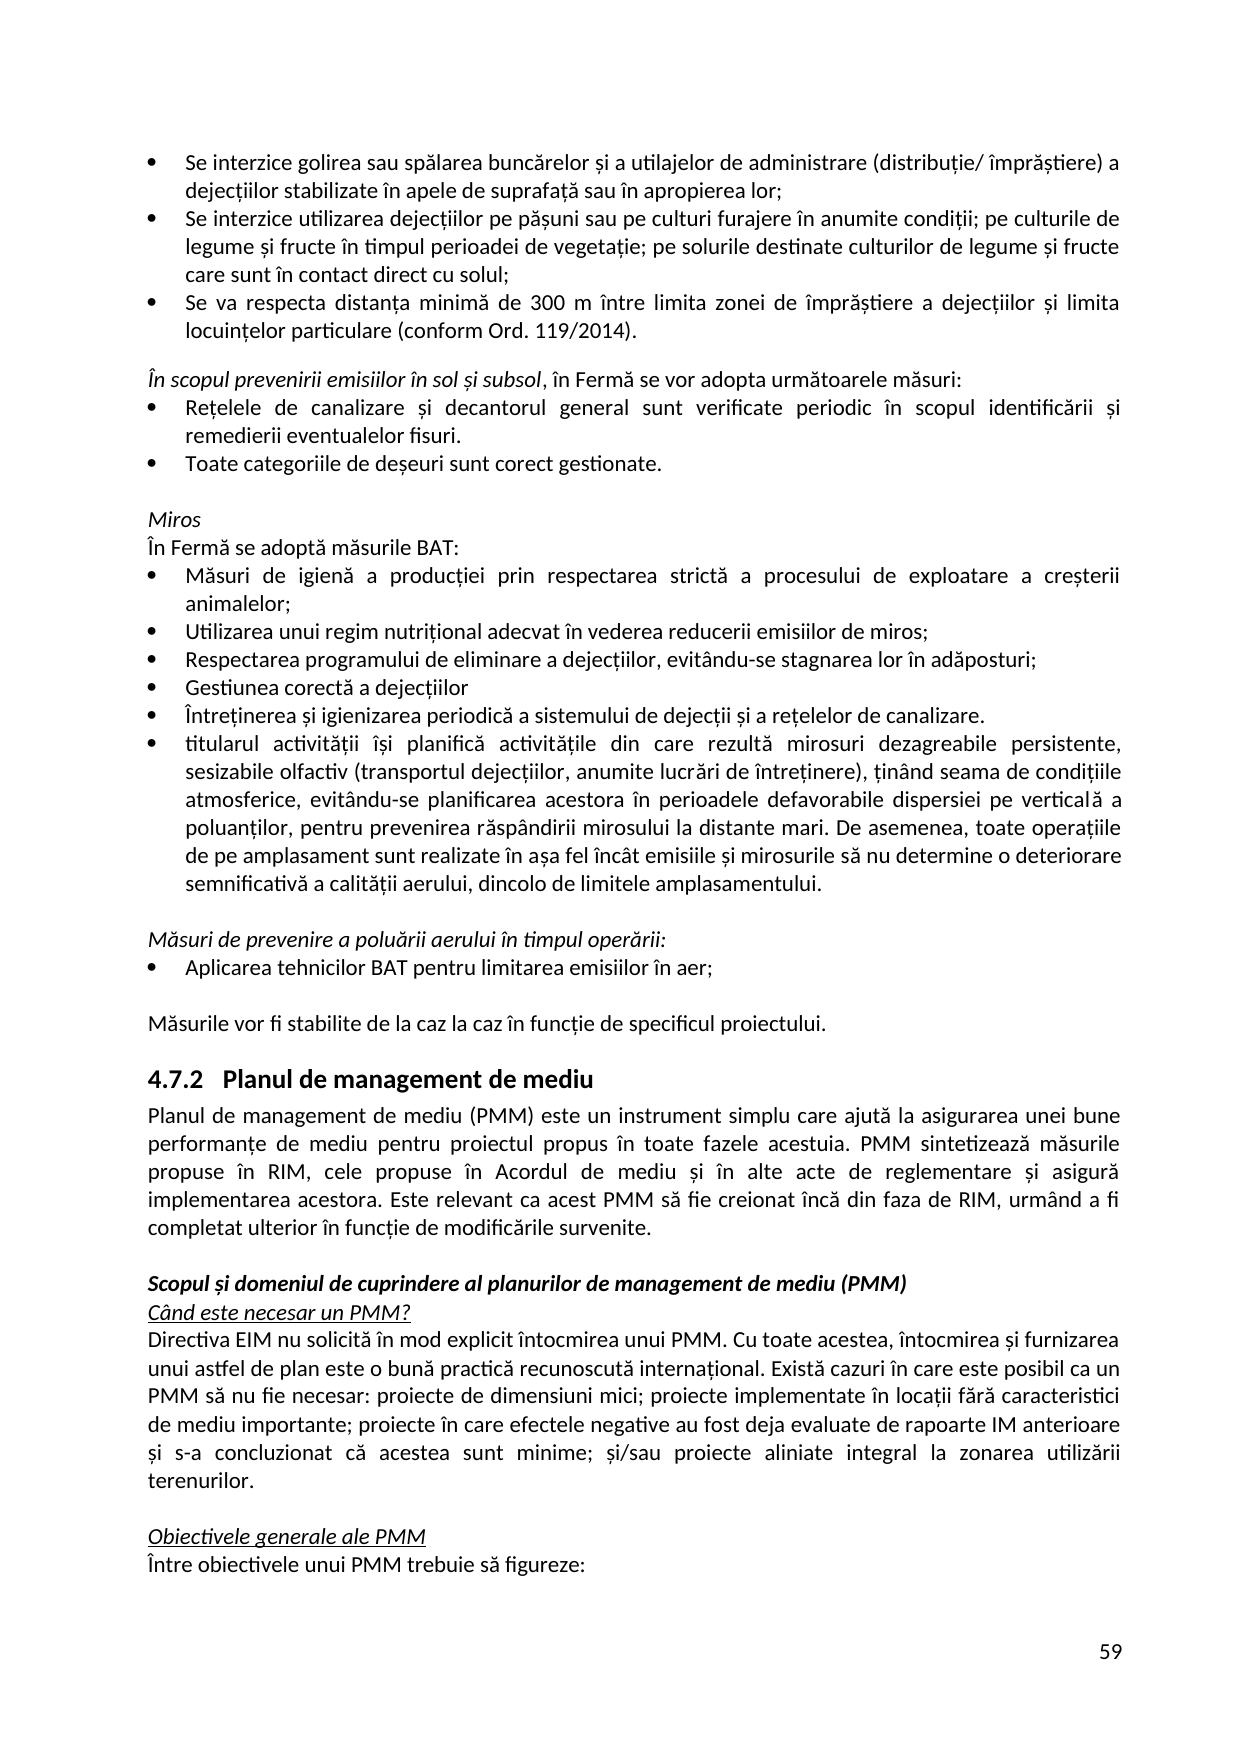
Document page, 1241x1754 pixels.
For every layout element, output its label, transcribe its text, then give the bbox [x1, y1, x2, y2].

text În scopul prevenirii emisiilor în sol și subsol, în Fermă se vor adopta următoarele măsuri: [148, 365, 1122, 393]
list Rețelele de canalizare și decantorul general sunt verificate periodic în scopul identificării și remedierii eventualelor fisuri. [148, 393, 1122, 449]
text Directiva EIM nu solicită în mod explicit întocmirea unui PMM. Cu toate acestea, întocmirea și furnizarea unui astfel de plan este o bună practică recunoscută internațional. Există cazuri în care este posibil ca un PMM să nu fie necesar: proiecte de dimensiuni mici; proiecte implementate în locații fără caracteristici de mediu importante; proiecte în care efectele negative au fost deja evaluate de rapoarte IM anterioare și s-a concluzionat că acestea sunt minime; și/sau proiecte aliniate integral la zonarea utilizării terenurilor. [148, 1326, 1122, 1494]
subtitle Planul de management de mediu [148, 1062, 1122, 1095]
list Întreținerea și igienizarea periodică a sistemului de dejecții și a rețelelor de canalizare. [148, 701, 1122, 729]
list Se interzice utilizarea dejecțiilor pe pășuni sau pe culturi furajere în anumite condiții; pe culturile de legume și fructe în timpul perioadei de vegetație; pe solurile destinate culturilor de legume și fructe care sunt în contact direct cu solul; [148, 204, 1122, 288]
text Măsurile vor fi stabilite de la caz la caz în funcție de specificul proiectului. [148, 1009, 1122, 1037]
text Planul de management de mediu (PMM) este un instrument simplu care ajută la asigurarea unei bune performanțe de mediu pentru proiectul propus în toate fazele acestuia. PMM sintetizează măsurile propuse în RIM, cele propuse în Acordul de mediu și în alte acte de reglementare și asigură implementarea acestora. Este relevant ca acest PMM să fie creionat încă din faza de RIM, urmând a fi completat ulterior în funcție de modificările survenite. [148, 1101, 1122, 1242]
text Când este necesar un PMM? [148, 1298, 1122, 1326]
list Respectarea programului de eliminare a dejecțiilor, evitându-se stagnarea lor în adăposturi; [148, 645, 1122, 673]
list titularul activității își planifică activitățile din care rezultă mirosuri dezagreabile persistente, sesizabile olfactiv (transportul dejecțiilor, anumite lucrări de întreținere), ținând seama de condițiile atmosferice, evitându-se planificarea acestora în perioadele defavorabile dispersiei pe verticală a poluanților, pentru prevenirea răspândirii mirosului la distante mari. De asemenea, toate operațiile de pe amplasament sunt realizate în așa fel încât emisiile și mirosurile să nu determine o deteriorare semnificativă a calității aerului, dincolo de limitele amplasamentului. [148, 729, 1122, 897]
list Toate categoriile de deșeuri sunt corect gestionate. [148, 449, 1122, 477]
list Aplicarea tehnicilor BAT pentru limitarea emisiilor în aer; [148, 953, 1122, 981]
text Obiectivele generale ale PMM [148, 1522, 1122, 1550]
text Scopul și domeniul de cuprindere al planurilor de management de mediu (PMM) [148, 1269, 1122, 1298]
text Între obiectivele unui PMM trebuie să figureze: [148, 1550, 1122, 1578]
list Se interzice golirea sau spălarea buncărelor și a utilajelor de administrare (distribuție/ împrăștiere) a dejecțiilor stabilizate în apele de suprafață sau în apropierea lor; [148, 148, 1122, 204]
text Măsuri de prevenire a poluării aerului în timpul operării: [148, 925, 1122, 953]
list Măsuri de igienă a producției prin respectarea strictă a procesului de exploatare a creșterii animalelor; [148, 561, 1122, 617]
list Se va respecta distanța minimă de 300 m între limita zonei de împrăștiere a dejecțiilor și limita locuințelor particulare (conform Ord. 119/2014). [148, 288, 1122, 344]
text În Fermă se adoptă măsurile BAT: [148, 533, 1122, 561]
list Gestiunea corectă a dejecțiilor [148, 673, 1122, 701]
list Utilizarea unui regim nutrițional adecvat în vederea reducerii emisiilor de miros; [148, 617, 1122, 645]
text Miros [148, 505, 1122, 533]
